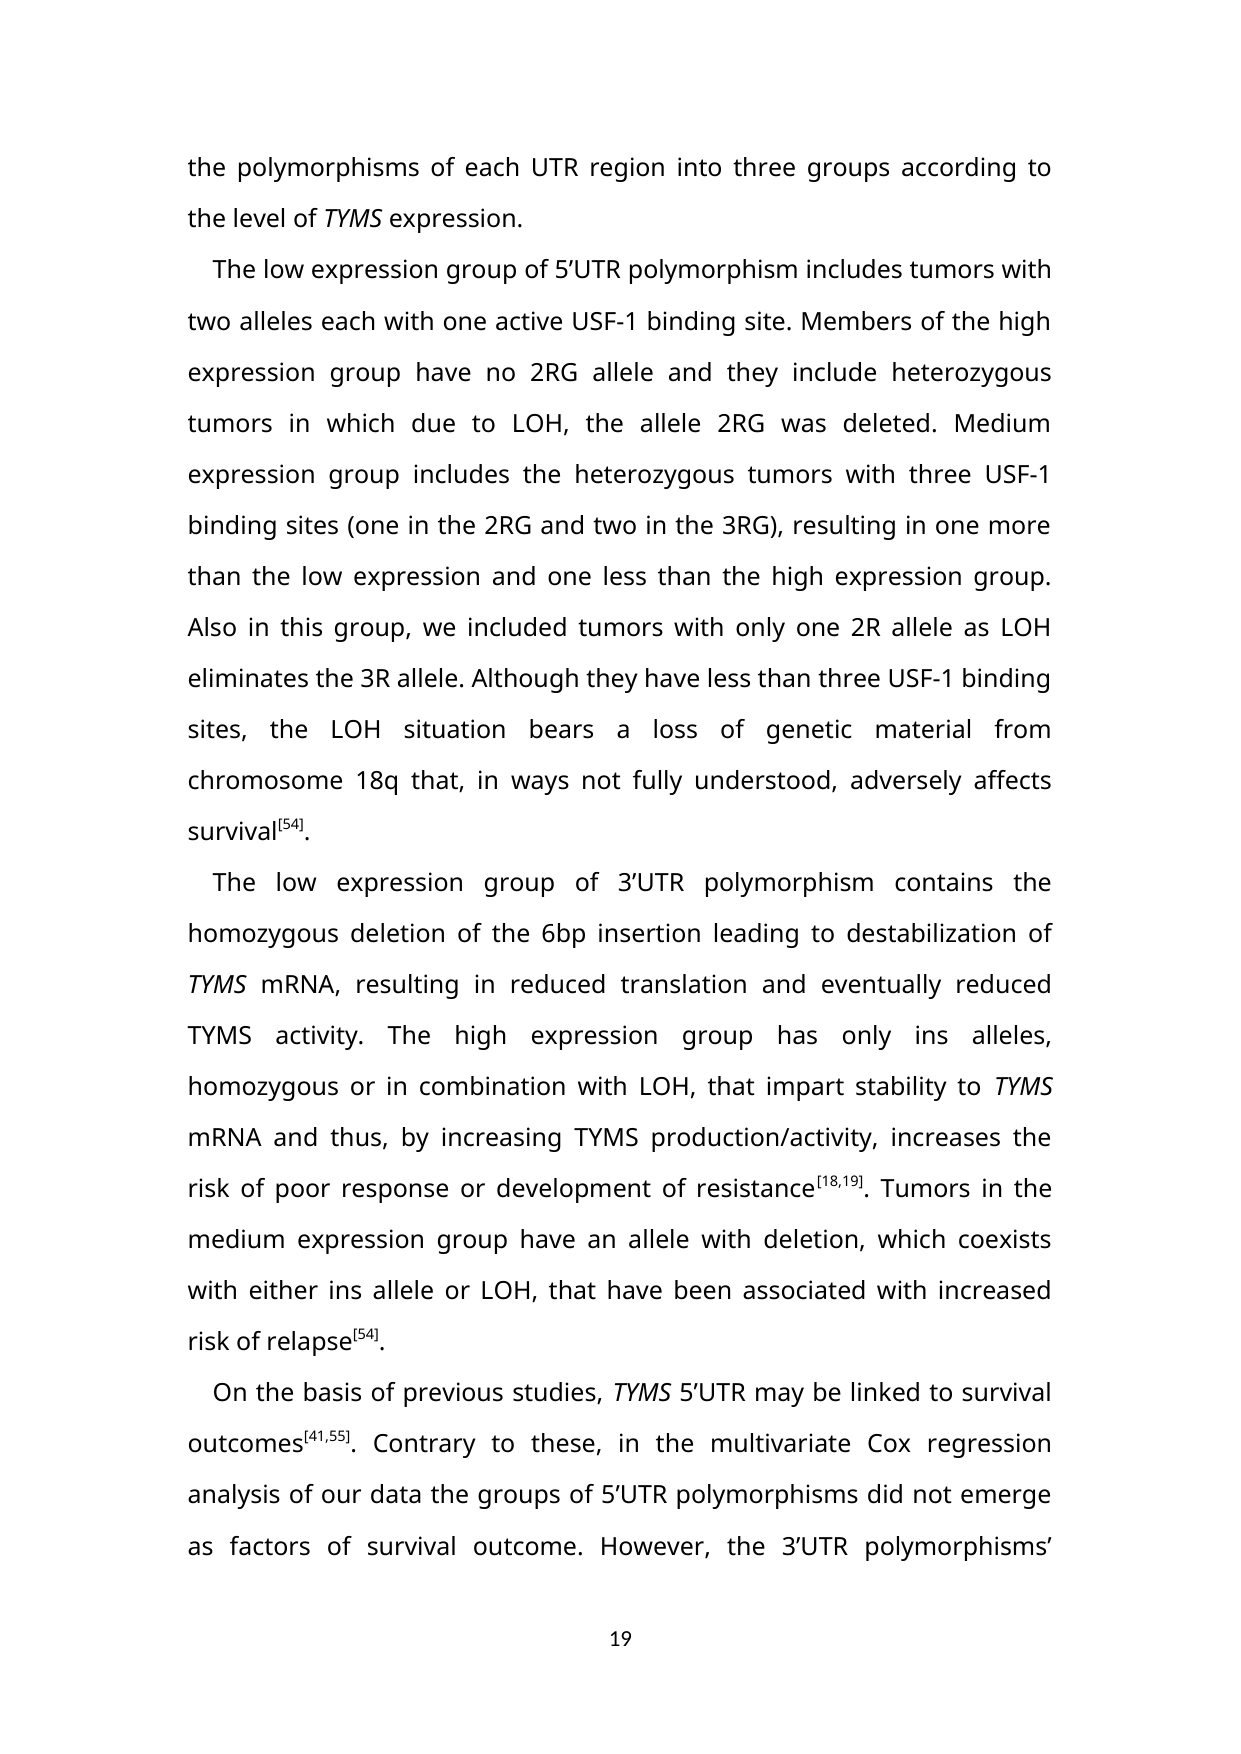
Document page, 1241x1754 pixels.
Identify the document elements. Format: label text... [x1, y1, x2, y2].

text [187, 1375, 1053, 1562]
text The low expression group of 3’UTR polymorphism contains the homozygous deletion of the 6bp insertion leading to destabilization of TYMS mRNA, resulting in reduced translation and eventually reduced TYMS activity. The high expression group has only ins alleles, homozygous or in combination with LOH, that impart stability to TYMS mRNA and thus, by increasing TYMS production/activity, increases the risk of poor response or development of resistance[18,19]. Tumors in the medium expression group have an allele with deletion, which coexists with either ins allele or LOH, that have been associated with increased risk of relapse[54]. [187, 864, 1053, 1358]
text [187, 150, 1053, 235]
text The low expression group of 5’UTR polymorphism includes tumors with two alleles each with one active USF-1 binding site. Members of the high expression group have no 2RG allele and they include heterozygous tumors in which due to LOH, the allele 2RG was deleted. Medium expression group includes the heterozygous tumors with three USF-1 binding sites (one in the 2RG and two in the 3RG), resulting in one more than the low expression and one less than the high expression group. Also in this group, we included tumors with only one 2R allele as LOH eliminates the 3R allele. Although they have less than three USF-1 binding sites, the LOH situation bears a loss of genetic material from chromosome 18q that, in ways not fully understood, adversely affects survival[54]. [187, 252, 1053, 848]
